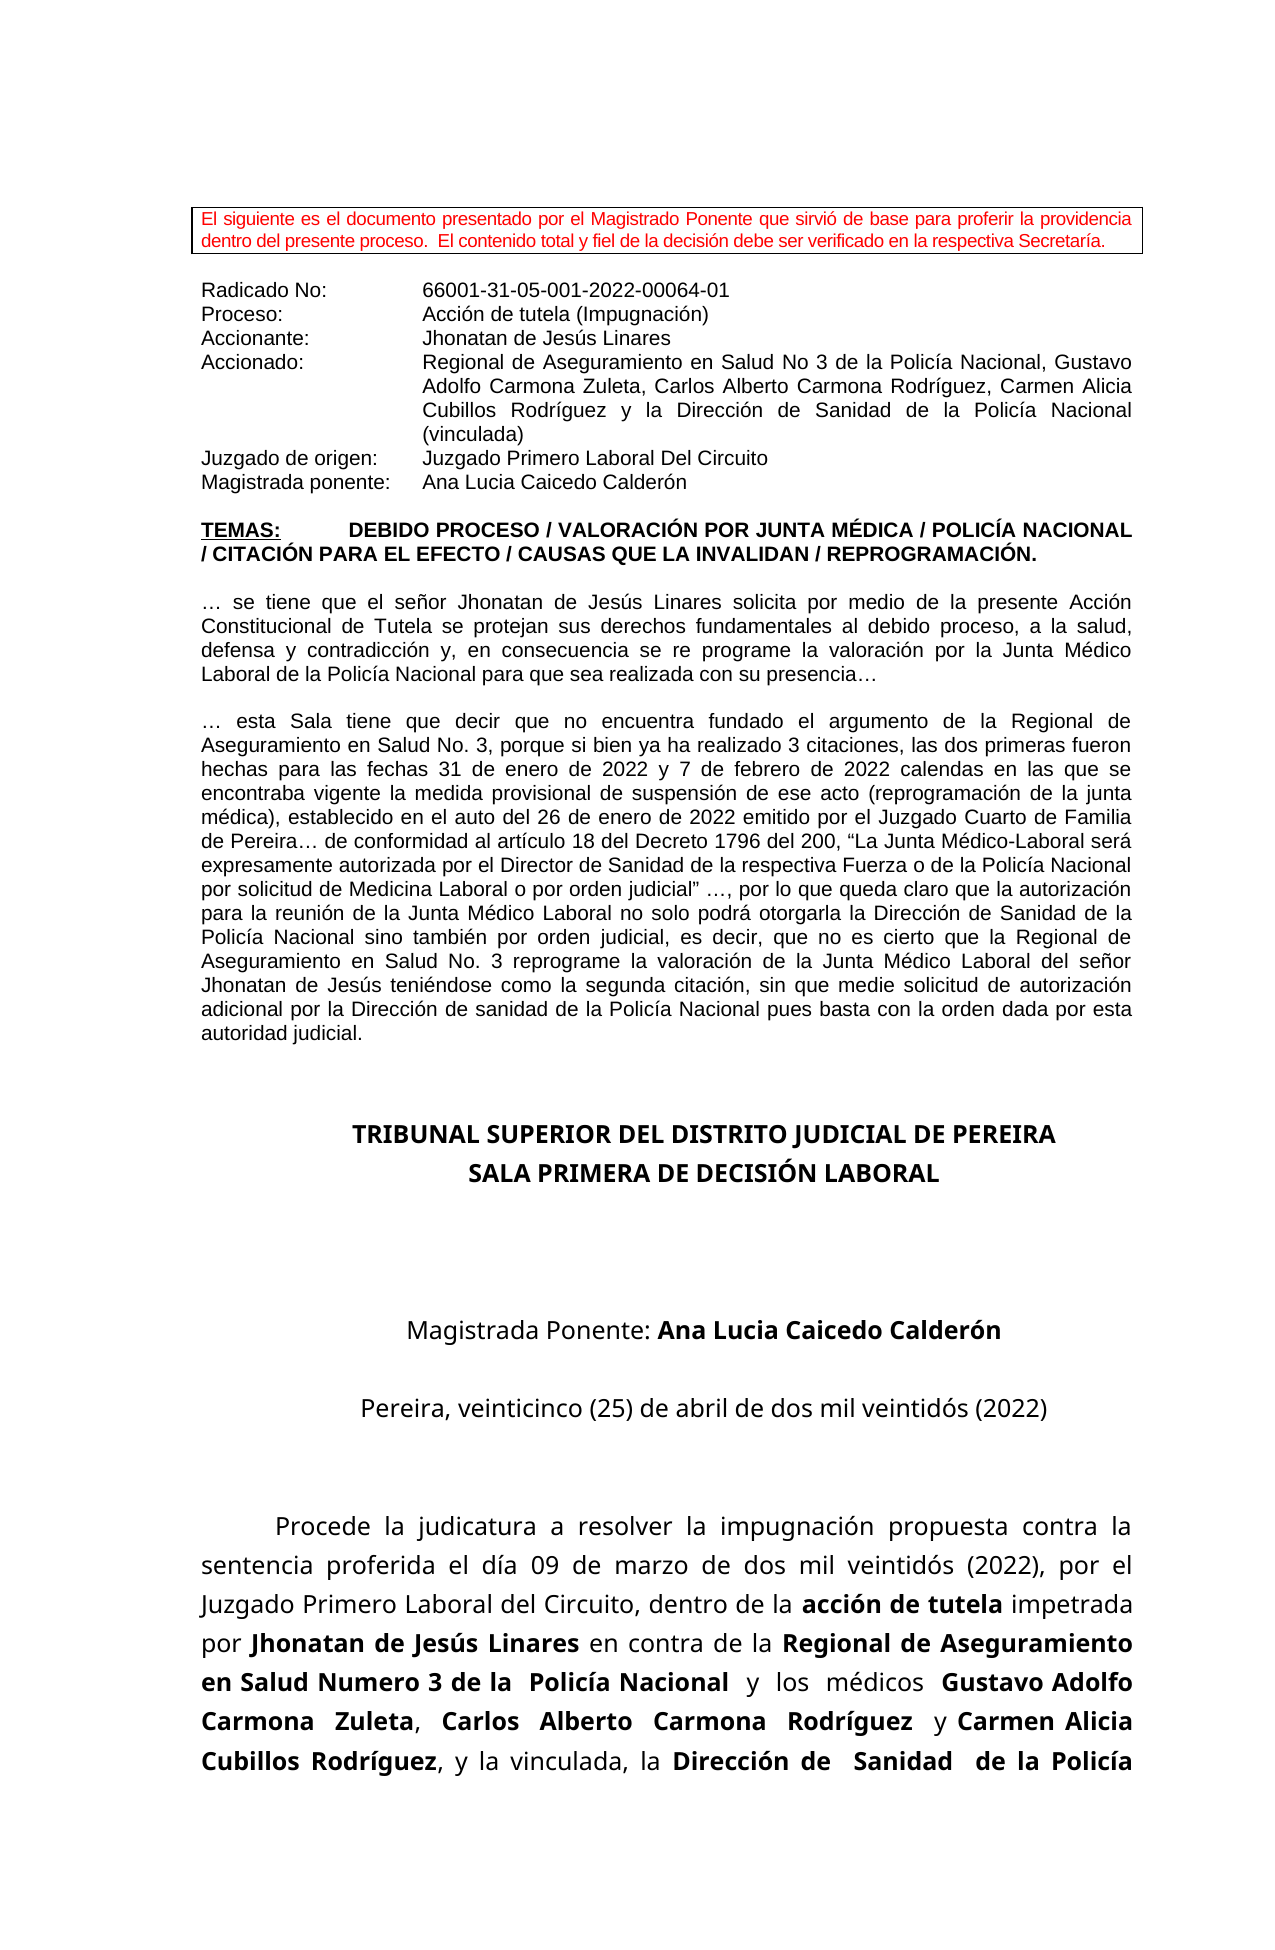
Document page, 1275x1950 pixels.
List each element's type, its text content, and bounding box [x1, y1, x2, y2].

text … se tiene que el señor Jhonatan de Jesús Linares solicita por medio de la presente Acción Constitucional de Tutela se protejan sus derechos fundamentales al debido proceso, a la salud, defensa y contradicción y, en consecuencia se re programe la valoración por la Junta Médico Laboral de la Policía Nacional para que sea realizada con su presencia… [201, 589, 1133, 685]
text Proceso: Acción de tutela (Impugnación) [201, 302, 1133, 326]
text Juzgado de origen: Juzgado Primero Laboral Del Circuito [201, 446, 1133, 470]
text Radicado No: 66001-31-05-001-2022-00064-01 [201, 278, 1133, 302]
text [201, 1508, 1133, 1777]
text Accionado: Regional de Aseguramiento en Salud No 3 de la Policía Nacional, Gustavo Adolfo Carmona Zuleta, Carlos Alberto Carmona Rodríguez, Carmen Alicia Cubillos Rodríguez y la Dirección de Sanidad de la Policía Nacional (vinculada) [201, 350, 1133, 446]
text SALA PRIMERA DE DECISIÓN LABORAL [201, 1156, 1133, 1190]
text TEMAS: DEBIDO PROCESO / VALORACIÓN POR JUNTA MÉDICA / POLICÍA NACIONAL / CITACIÓN PARA EL EFECTO / CAUSAS QUE LA INVALIDAN / REPROGRAMACIÓN. [201, 518, 1133, 566]
text Pereira, veinticinco (25) de abril de dos mil veintidós (2022) [201, 1391, 1133, 1425]
text El siguiente es el documento presentado por el Magistrado Ponente que sirvió de base para proferir la providencia dentro del presente proceso. El contenido total y fiel de la decisión debe ser verificado en la respectiva Secretaría. [193, 208, 1142, 253]
text Magistrada ponente: Ana Lucia Caicedo Calderón [201, 470, 1133, 494]
text Accionante: Jhonatan de Jesús Linares [201, 326, 1133, 350]
text … esta Sala tiene que decir que no encuentra fundado el argumento de la Regional de Aseguramiento en Salud No. 3, porque si bien ya ha realizado 3 citaciones, las dos primeras fueron hechas para las fechas 31 de enero de 2022 y 7 de febrero de 2022 calendas en las que se encontraba vigente la medida provisional de suspensión de ese acto (reprogramación de la junta médica), establecido en el auto del 26 de enero de 2022 emitido por el Juzgado Cuarto de Familia de Pereira… de conformidad al artículo 18 del Decreto 1796 del 200, “La Junta Médico-Laboral será expresamente autorizada por el Director de Sanidad de la respectiva Fuerza o de la Policía Nacional por solicitud de Medicina Laboral o por orden judicial” …, por lo que queda claro que la autorización para la reunión de la Junta Médico Laboral no solo podrá otorgarla la Dirección de Sanidad de la Policía Nacional sino también por orden judicial, es decir, que no es cierto que la Regional de Aseguramiento en Salud No. 3 reprograme la valoración de la Junta Médico Laboral del señor Jhonatan de Jesús teniéndose como la segunda citación, sin que medie solicitud de autorización adicional por la Dirección de sanidad de la Policía Nacional pues basta con la orden dada por esta autoridad judicial. [201, 709, 1133, 1045]
text TRIBUNAL SUPERIOR DEL DISTRITO JUDICIAL DE PEREIRA [201, 1117, 1133, 1151]
text Magistrada Ponente: Ana Lucia Caicedo Calderón [201, 1312, 1133, 1346]
